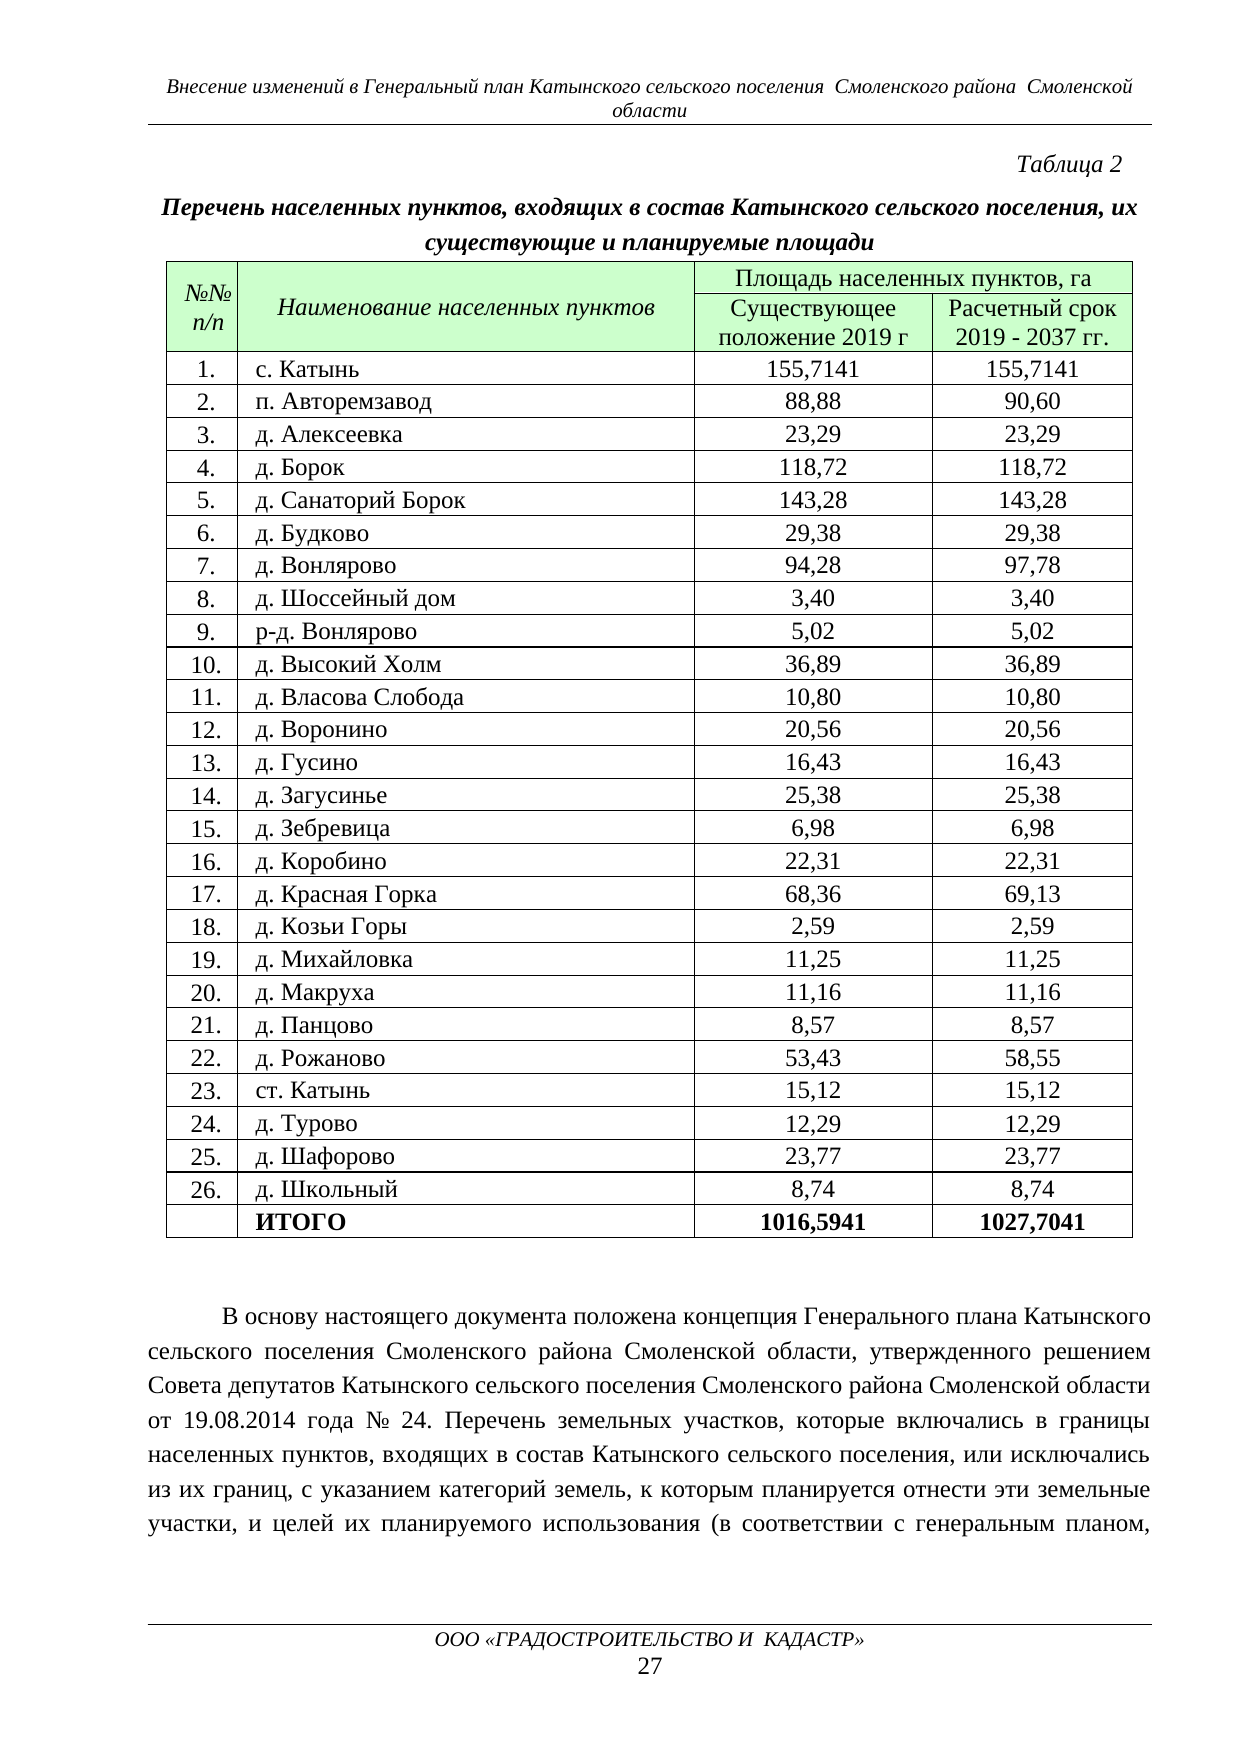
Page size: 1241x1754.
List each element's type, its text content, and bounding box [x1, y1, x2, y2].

table_cell д. Шафорово [238, 1140, 694, 1171]
table_cell 5,02 [933, 615, 1132, 646]
table_cell 6. [167, 516, 237, 548]
table_cell 23,77 [933, 1140, 1132, 1171]
table_cell 155,7141 [933, 352, 1132, 384]
text Таблица 2 [148, 149, 1122, 178]
table_cell 6,98 [695, 811, 932, 843]
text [148, 1301, 1152, 1537]
table_cell д. Санаторий Борок [238, 483, 694, 515]
table_cell д. Гусино [238, 746, 694, 778]
table_cell д. Борок [238, 451, 694, 482]
table_cell 118,72 [695, 451, 932, 482]
table_cell 53,43 [695, 1041, 932, 1073]
table_cell 15,12 [933, 1074, 1132, 1106]
table_cell д. Зебревица [238, 811, 694, 843]
table_cell д. Михайловка [238, 943, 694, 974]
table_cell ст. Катынь [238, 1074, 694, 1106]
table_cell 8,57 [695, 1008, 932, 1040]
table_cell 68,36 [695, 877, 932, 909]
table_cell 22,31 [933, 844, 1132, 876]
table_cell ИТОГО [238, 1205, 694, 1237]
table_cell 17. [167, 877, 237, 909]
table_cell 94,28 [695, 549, 932, 581]
table_cell 14. [167, 779, 237, 810]
table_cell 15,12 [695, 1074, 932, 1106]
table_cell 12,29 [933, 1107, 1132, 1138]
table_cell 25. [167, 1140, 237, 1171]
table_cell 69,13 [933, 877, 1132, 909]
table_cell 143,28 [933, 483, 1132, 515]
table_cell 26. [167, 1173, 237, 1204]
table_cell д. Будково [238, 516, 694, 548]
table_cell 12. [167, 713, 237, 745]
table_cell 16,43 [695, 746, 932, 778]
table_cell 18. [167, 910, 237, 942]
text Перечень населенных пунктов, входящих в состав Катынского сельского поселения, их существующие и планируемые площади [148, 192, 1152, 256]
table_cell д. Вонлярово [238, 549, 694, 581]
table_cell 88,88 [695, 385, 932, 417]
table_cell 8,74 [695, 1173, 932, 1204]
table_cell д. Турово [238, 1107, 694, 1138]
table_cell д. Шоссейный дом [238, 582, 694, 613]
table_cell 23,77 [695, 1140, 932, 1171]
table_header Наименование населенных пунктов [238, 262, 694, 351]
table_cell 1016,5941 [695, 1205, 932, 1237]
table_cell 8,57 [933, 1008, 1132, 1040]
table_cell 36,89 [695, 648, 932, 679]
table_cell 3. [167, 418, 237, 449]
table_cell д. Загусинье [238, 779, 694, 810]
table_cell 36,89 [933, 648, 1132, 679]
table_cell 3,40 [933, 582, 1132, 613]
table_cell 90,60 [933, 385, 1132, 417]
table_cell 6,98 [933, 811, 1132, 843]
table_cell 20. [167, 976, 237, 1007]
table_cell 12,29 [695, 1107, 932, 1138]
table_header Площадь населенных пунктов, га [695, 262, 1132, 292]
table_cell 15. [167, 811, 237, 843]
table_cell д. Коробино [238, 844, 694, 876]
table_cell 20,56 [933, 713, 1132, 745]
table_cell 11,25 [695, 943, 932, 974]
table_cell 4. [167, 451, 237, 482]
table_cell 97,78 [933, 549, 1132, 581]
table_header №№ п/п [167, 262, 237, 351]
table_cell 10,80 [933, 680, 1132, 712]
table_cell д. Панцово [238, 1008, 694, 1040]
table_cell 7. [167, 549, 237, 581]
table_cell 2. [167, 385, 237, 417]
table_cell 24. [167, 1107, 237, 1138]
table_cell 23. [167, 1074, 237, 1106]
table_cell 8. [167, 582, 237, 613]
table_cell 3,40 [695, 582, 932, 613]
table_cell 25,38 [695, 779, 932, 810]
table_cell 5. [167, 483, 237, 515]
table_cell 29,38 [933, 516, 1132, 548]
table_cell [167, 1205, 237, 1237]
table_cell д. Школьный [238, 1173, 694, 1204]
table_cell 20,56 [695, 713, 932, 745]
table_cell 29,38 [695, 516, 932, 548]
table_cell 16. [167, 844, 237, 876]
table_cell 118,72 [933, 451, 1132, 482]
table_cell 10. [167, 648, 237, 679]
table_cell 11,25 [933, 943, 1132, 974]
table_cell 22. [167, 1041, 237, 1073]
table_cell 1027,7041 [933, 1205, 1132, 1237]
table_cell 1. [167, 352, 237, 384]
table_cell Существующее положение 2019 г [695, 294, 932, 351]
table_cell д. Козьи Горы [238, 910, 694, 942]
table_cell 9. [167, 615, 237, 646]
table_cell Расчетный срок 2019 - 2037 гг. [933, 294, 1132, 351]
table_cell 19. [167, 943, 237, 974]
table_cell 11,16 [695, 976, 932, 1007]
table_cell д. Воронино [238, 713, 694, 745]
table_cell д. Красная Горка [238, 877, 694, 909]
table_cell 22,31 [695, 844, 932, 876]
table_cell 2,59 [695, 910, 932, 942]
table_cell д. Рожаново [238, 1041, 694, 1073]
table_cell 25,38 [933, 779, 1132, 810]
table_cell 11,16 [933, 976, 1132, 1007]
table_cell р-д. Вонлярово [238, 615, 694, 646]
table_cell п. Авторемзавод [238, 385, 694, 417]
table_cell с. Катынь [238, 352, 694, 384]
table_cell 16,43 [933, 746, 1132, 778]
table_cell 23,29 [695, 418, 932, 449]
table_cell 23,29 [933, 418, 1132, 449]
table_cell 143,28 [695, 483, 932, 515]
table_cell 2,59 [933, 910, 1132, 942]
table_cell д. Макруха [238, 976, 694, 1007]
table_cell 5,02 [695, 615, 932, 646]
table_cell д. Высокий Холм [238, 648, 694, 679]
table_cell 21. [167, 1008, 237, 1040]
table_cell 10,80 [695, 680, 932, 712]
table_cell 11. [167, 680, 237, 712]
table_cell 8,74 [933, 1173, 1132, 1204]
table_cell 155,7141 [695, 352, 932, 384]
table_cell д. Алексеевка [238, 418, 694, 449]
table_cell 58,55 [933, 1041, 1132, 1073]
table_cell д. Власова Слобода [238, 680, 694, 712]
table_cell 13. [167, 746, 237, 778]
